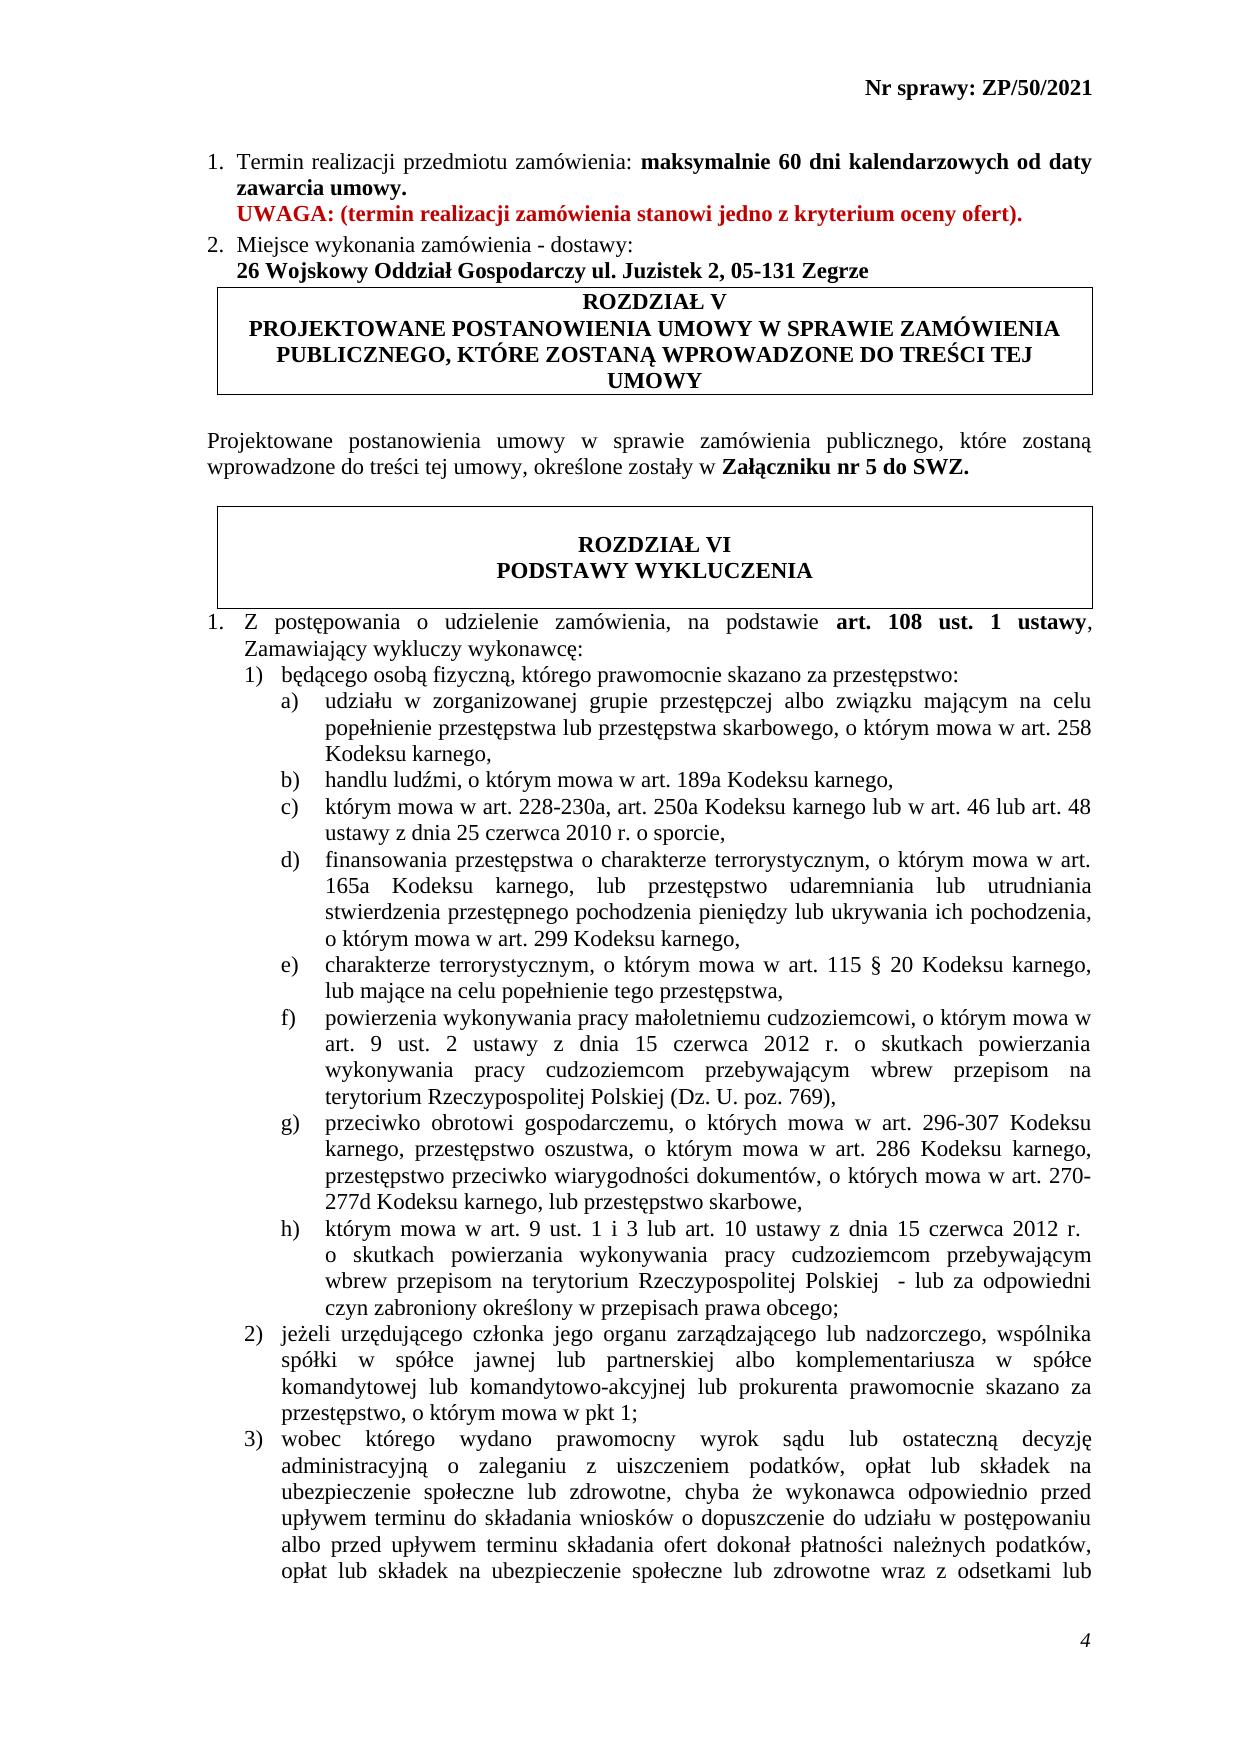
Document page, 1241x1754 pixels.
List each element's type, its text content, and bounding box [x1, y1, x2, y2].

list przeciwko obrotowi gospodarczemu, o których mowa w art. 296-307 Kodeksu karnego, przestępstwo oszustwa, o którym mowa w art. 286 Kodeksu karnego, przestępstwo przeciwko wiarygodności dokumentów, o których mowa w art. 270-277d Kodeksu karnego, lub przestępstwo skarbowe, [281, 1109, 1092, 1214]
list udziału w zorganizowanej grupie przestępczej albo związku mającym na celu popełnienie przestępstwa lub przestępstwa skarbowego, o którym mowa w art. 258 Kodeksu karnego, [281, 687, 1092, 767]
list handlu ludźmi, o którym mowa w art. 189a Kodeksu karnego, [281, 767, 1092, 793]
list którym mowa w art. 228-230a, art. 250a Kodeksu karnego lub w art. 46 lub art. 48 ustawy z dnia 25 czerwca 2010 r. o sporcie, [281, 793, 1092, 846]
text 26 Wojskowy Oddział Gospodarczy ul. Juzistek 2, 05-131 Zegrze [236, 257, 1092, 283]
table_header ROZDZIAŁ VI PODSTAWY WYKLUCZENIA [218, 507, 1092, 607]
table_header ROZDZIAŁ V PROJEKTOWANE POSTANOWIENIA UMOWY W SPRAWIE ZAMÓWIENIA PUBLICZNEGO, KTÓRE ZOSTANĄ WPROWADZONE DO TREŚCI TEJ UMOWY [218, 288, 1092, 394]
list którym mowa w art. 9 ust. 1 i 3 lub art. 10 ustawy z dnia 15 czerwca 2012 r. o skutkach powierzania wykonywania pracy cudzoziemcom przebywającym wbrew przepisom na terytorium Rzeczypospolitej Polskiej - lub za odpowiedni czyn zabroniony określony w przepisach prawa obcego; [281, 1214, 1092, 1320]
list jeżeli urzędującego członka jego organu zarządzającego lub nadzorczego, wspólnika spółki w spółce jawnej lub partnerskiej albo komplementariusza w spółce komandytowej lub komandytowo-akcyjnej lub prokurenta prawomocnie skazano za przestępstwo, o którym mowa w pkt 1; [244, 1320, 1092, 1425]
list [244, 1425, 1092, 1583]
text UWAGA: (termin realizacji zamówienia stanowi jedno z kryterium oceny ofert). [236, 200, 1092, 227]
text Projektowane postanowienia umowy w sprawie zamówienia publicznego, które zostaną wprowadzone do treści tej umowy, określone zostały w Załączniku nr 5 do SWZ. [207, 427, 1092, 479]
list charakterze terrorystycznym, o którym mowa w art. 115 § 20 Kodeksu karnego, lub mające na celu popełnienie tego przestępstwa, [281, 951, 1092, 1004]
list powierzenia wykonywania pracy małoletniemu cudzoziemcowi, o którym mowa w art. 9 ust. 2 ustawy z dnia 15 czerwca 2012 r. o skutkach powierzania wykonywania pracy cudzoziemcom przebywającym wbrew przepisom na terytorium Rzeczypospolitej Polskiej (Dz. U. poz. 769), [281, 1004, 1092, 1109]
list będącego osobą fizyczną, którego prawomocnie skazano za przestępstwo: [244, 661, 1092, 687]
list finansowania przestępstwa o charakterze terrorystycznym, o którym mowa w art. 165a Kodeksu karnego, lub przestępstwo udaremniania lub utrudniania stwierdzenia przestępnego pochodzenia pieniędzy lub ukrywania ich pochodzenia, o którym mowa w art. 299 Kodeksu karnego, [281, 846, 1092, 951]
list Miejsce wykonania zamówienia - dostawy: [207, 231, 1092, 257]
list Termin realizacji przedmiotu zamówienia: maksymalnie 60 dni kalendarzowych od daty zawarcia umowy. [207, 148, 1092, 200]
list Z postępowania o udzielenie zamówienia, na podstawie art. 108 ust. 1 ustawy, Zamawiający wykluczy wykonawcę: [207, 608, 1092, 661]
